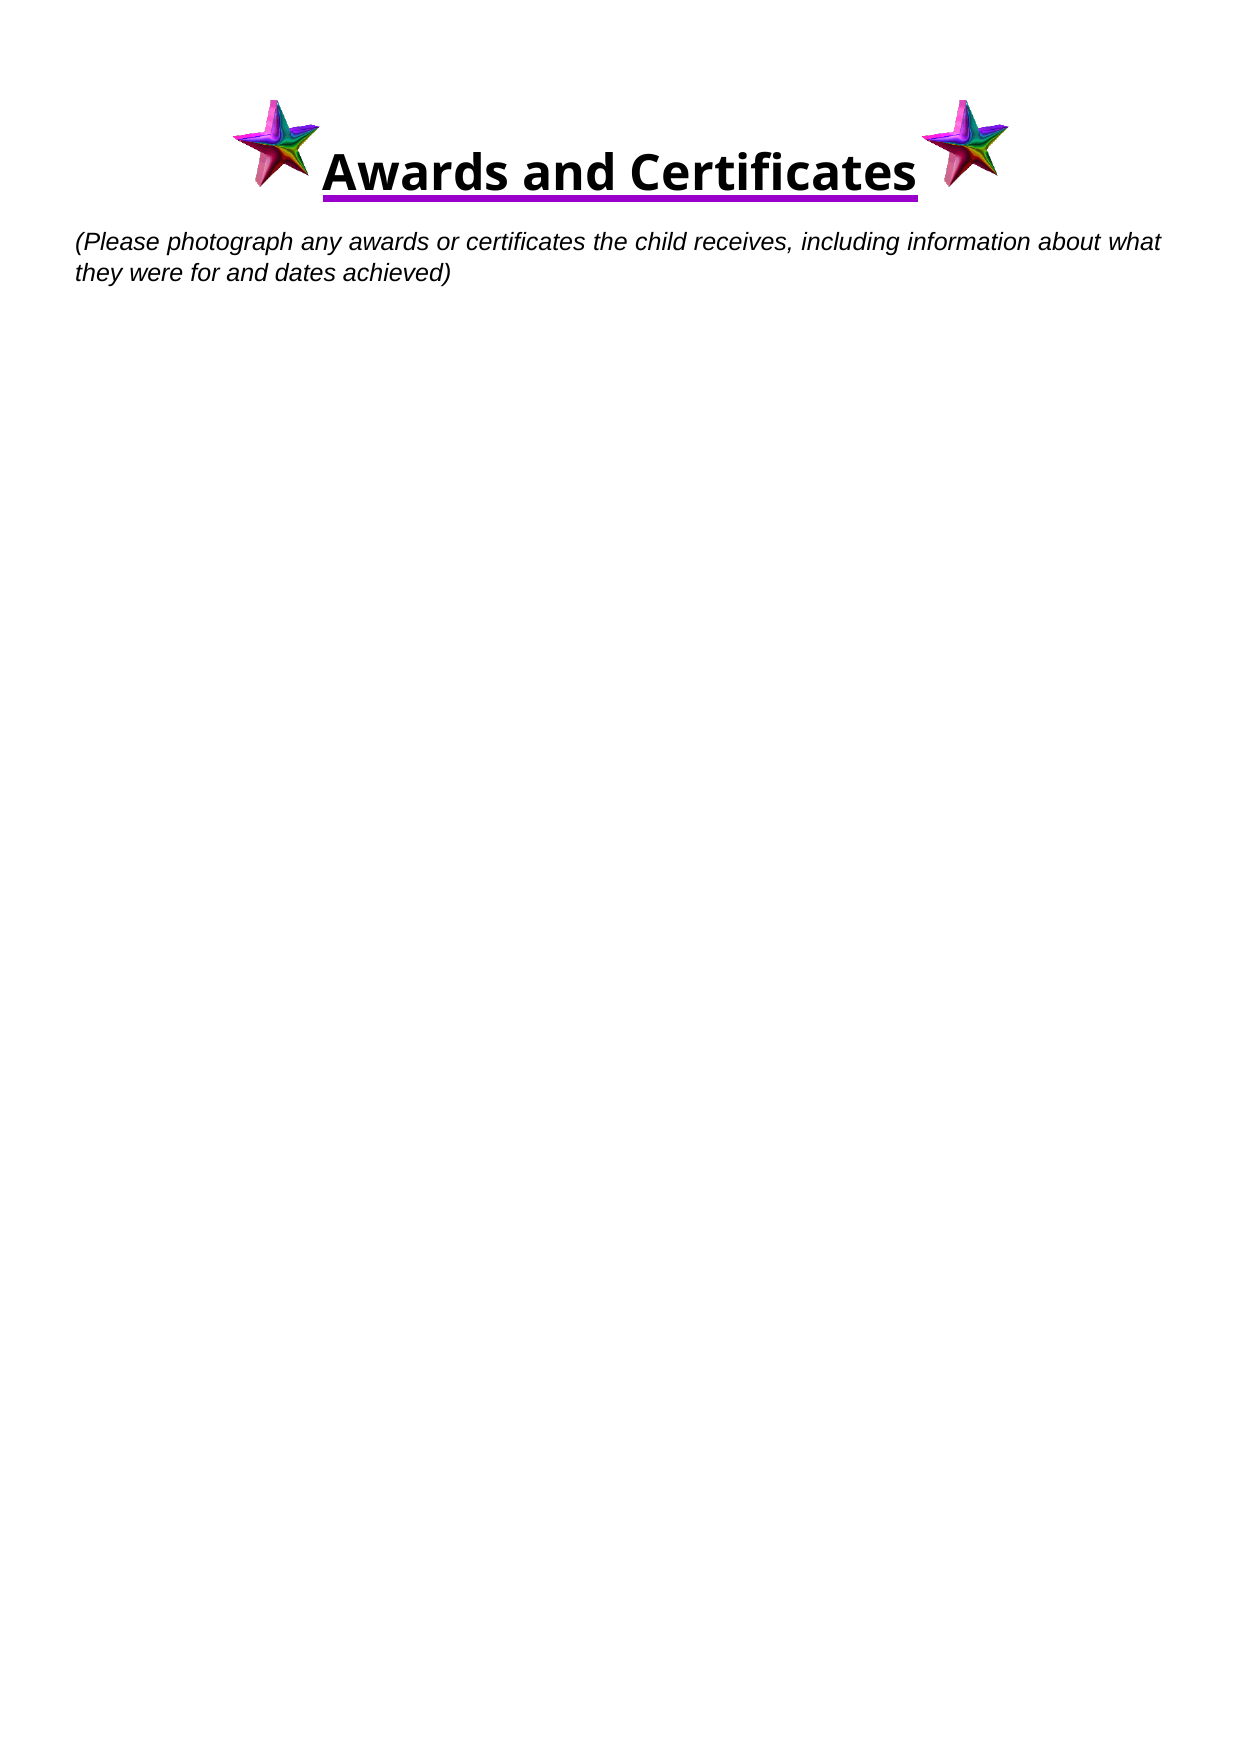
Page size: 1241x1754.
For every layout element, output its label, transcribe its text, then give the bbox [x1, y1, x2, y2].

text Awards and Certificates [75, 94, 1165, 205]
picture [228, 94, 323, 191]
text (Please photograph any awards or certificates the child receives, including information about what they were for and dates achieved) [75, 227, 1165, 287]
picture [917, 94, 1012, 191]
